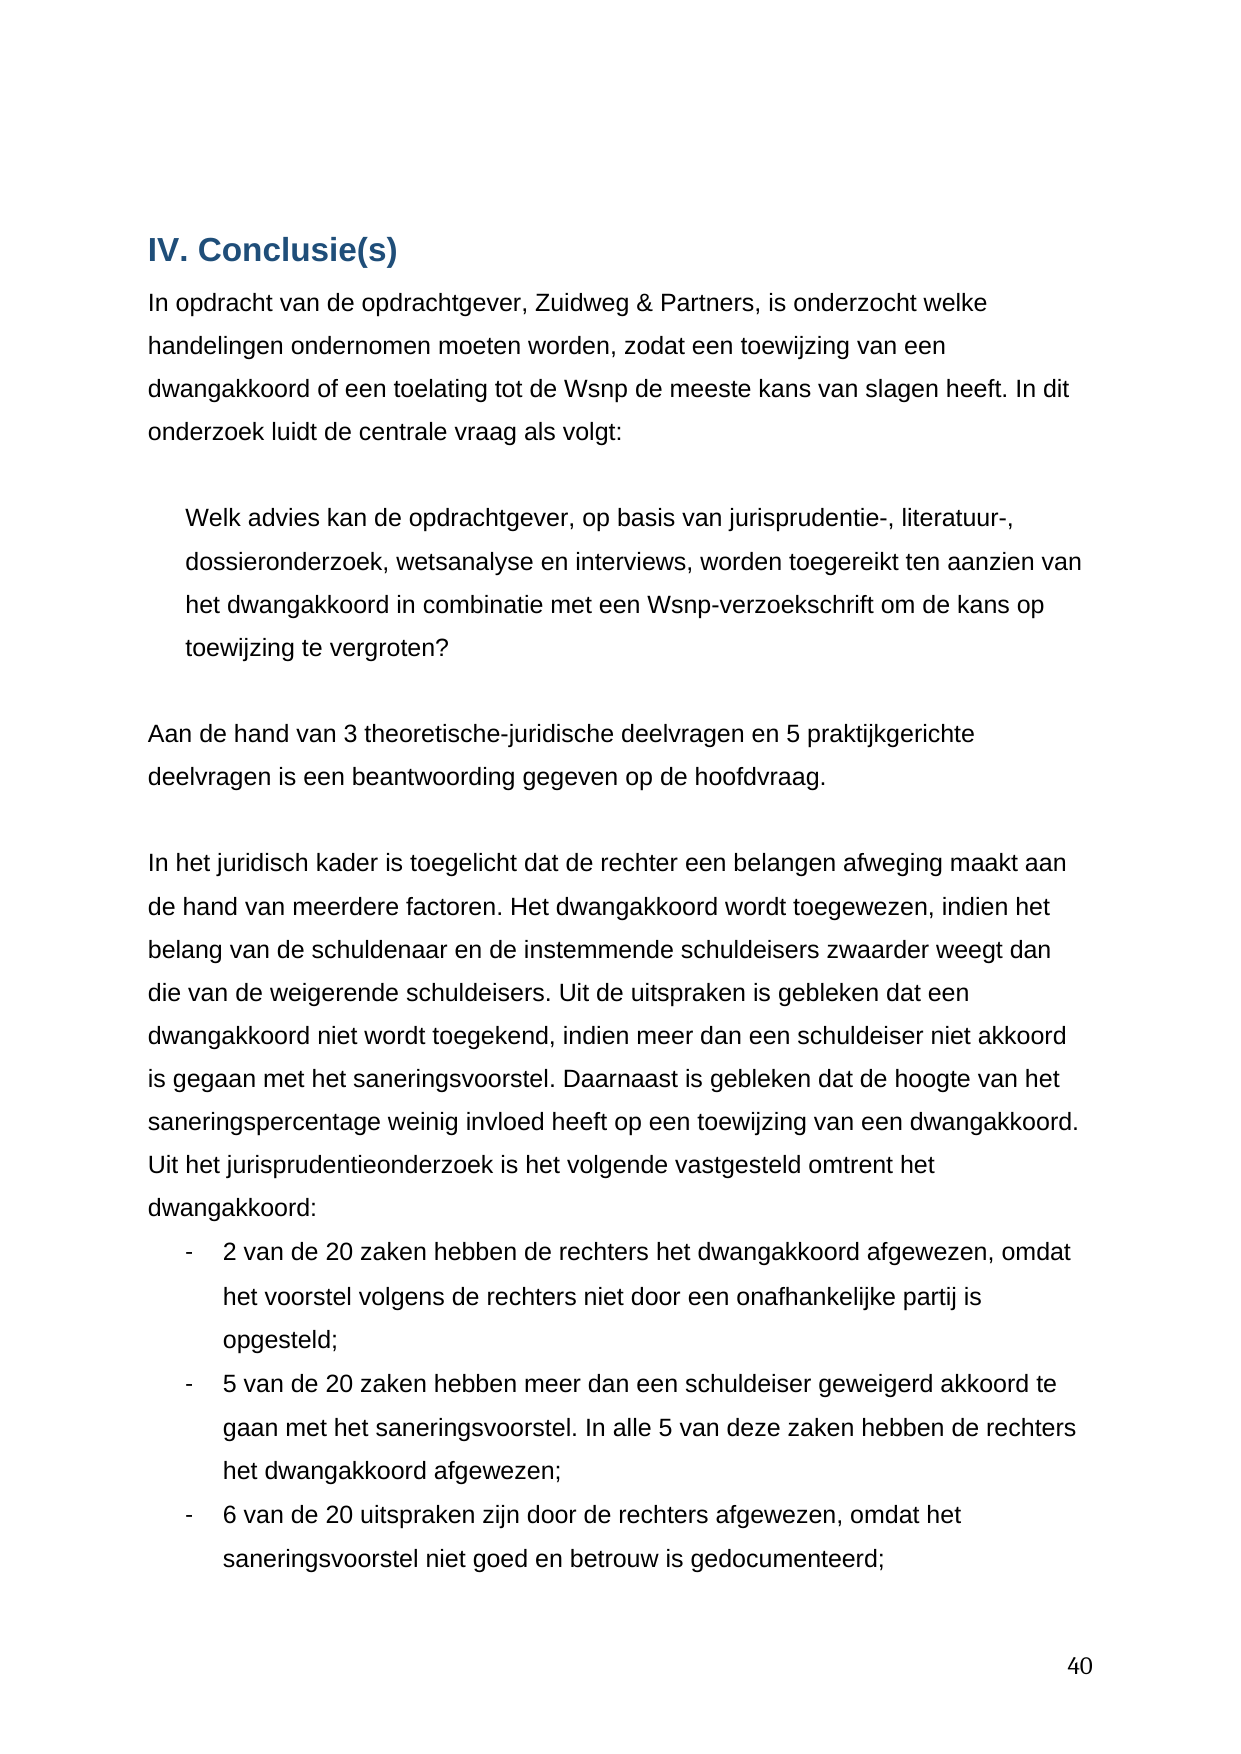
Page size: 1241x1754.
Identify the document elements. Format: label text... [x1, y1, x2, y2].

text Welk advies kan de opdrachtgever, op basis van jurisprudentie-, literatuur-, dossieronderzoek, wetsanalyse en interviews, worden toegereikt ten aanzien van het dwangakkoord in combinatie met een Wsnp-verzoekschrift om de kans op toewijzing te vergroten? [185, 503, 1093, 662]
text In het juridisch kader is toegelicht dat de rechter een belangen afweging maakt aan de hand van meerdere factoren. Het dwangakkoord wordt toegewezen, indien het belang van de schuldenaar en de instemmende schuldeisers zwaarder weegt dan die van de weigerende schuldeisers. Uit de uitspraken is gebleken dat een dwangakkoord niet wordt toegekend, indien meer dan een schuldeiser niet akkoord is gegaan met het saneringsvoorstel. Daarnaast is gebleken dat de hoogte van het saneringspercentage weinig invloed heeft op een toewijzing van een dwangakkoord. Uit het jurisprudentieonderzoek is het volgende vastgesteld omtrent het dwangakkoord: [148, 848, 1093, 1222]
list 5 van de 20 zaken hebben meer dan een schuldeiser geweigerd akkoord te gaan met het saneringsvoorstel. In alle 5 van deze zaken hebben de rechters het dwangakkoord afgewezen; [185, 1368, 1093, 1484]
list 2 van de 20 zaken hebben de rechters het dwangakkoord afgewezen, omdat het voorstel volgens de rechters niet door een onafhankelijke partij is opgesteld; [185, 1237, 1093, 1353]
list 6 van de 20 uitspraken zijn door de rechters afgewezen, omdat het saneringsvoorstel niet goed en betrouw is gedocumenteerd; [185, 1499, 1093, 1572]
text Aan de hand van 3 theoretische-juridische deelvragen en 5 praktijkgerichte deelvragen is een beantwoording gegeven op de hoofdvraag. [148, 719, 1093, 791]
text In opdracht van de opdrachtgever, Zuidweg & Partners, is onderzocht welke handelingen ondernomen moeten worden, zodat een toewijzing van een dwangakkoord of een toelating tot de Wsnp de meeste kans van slagen heeft. In dit onderzoek luidt de centrale vraag als volgt: [148, 288, 1093, 446]
subtitle IV. Conclusie(s) [148, 230, 1093, 269]
